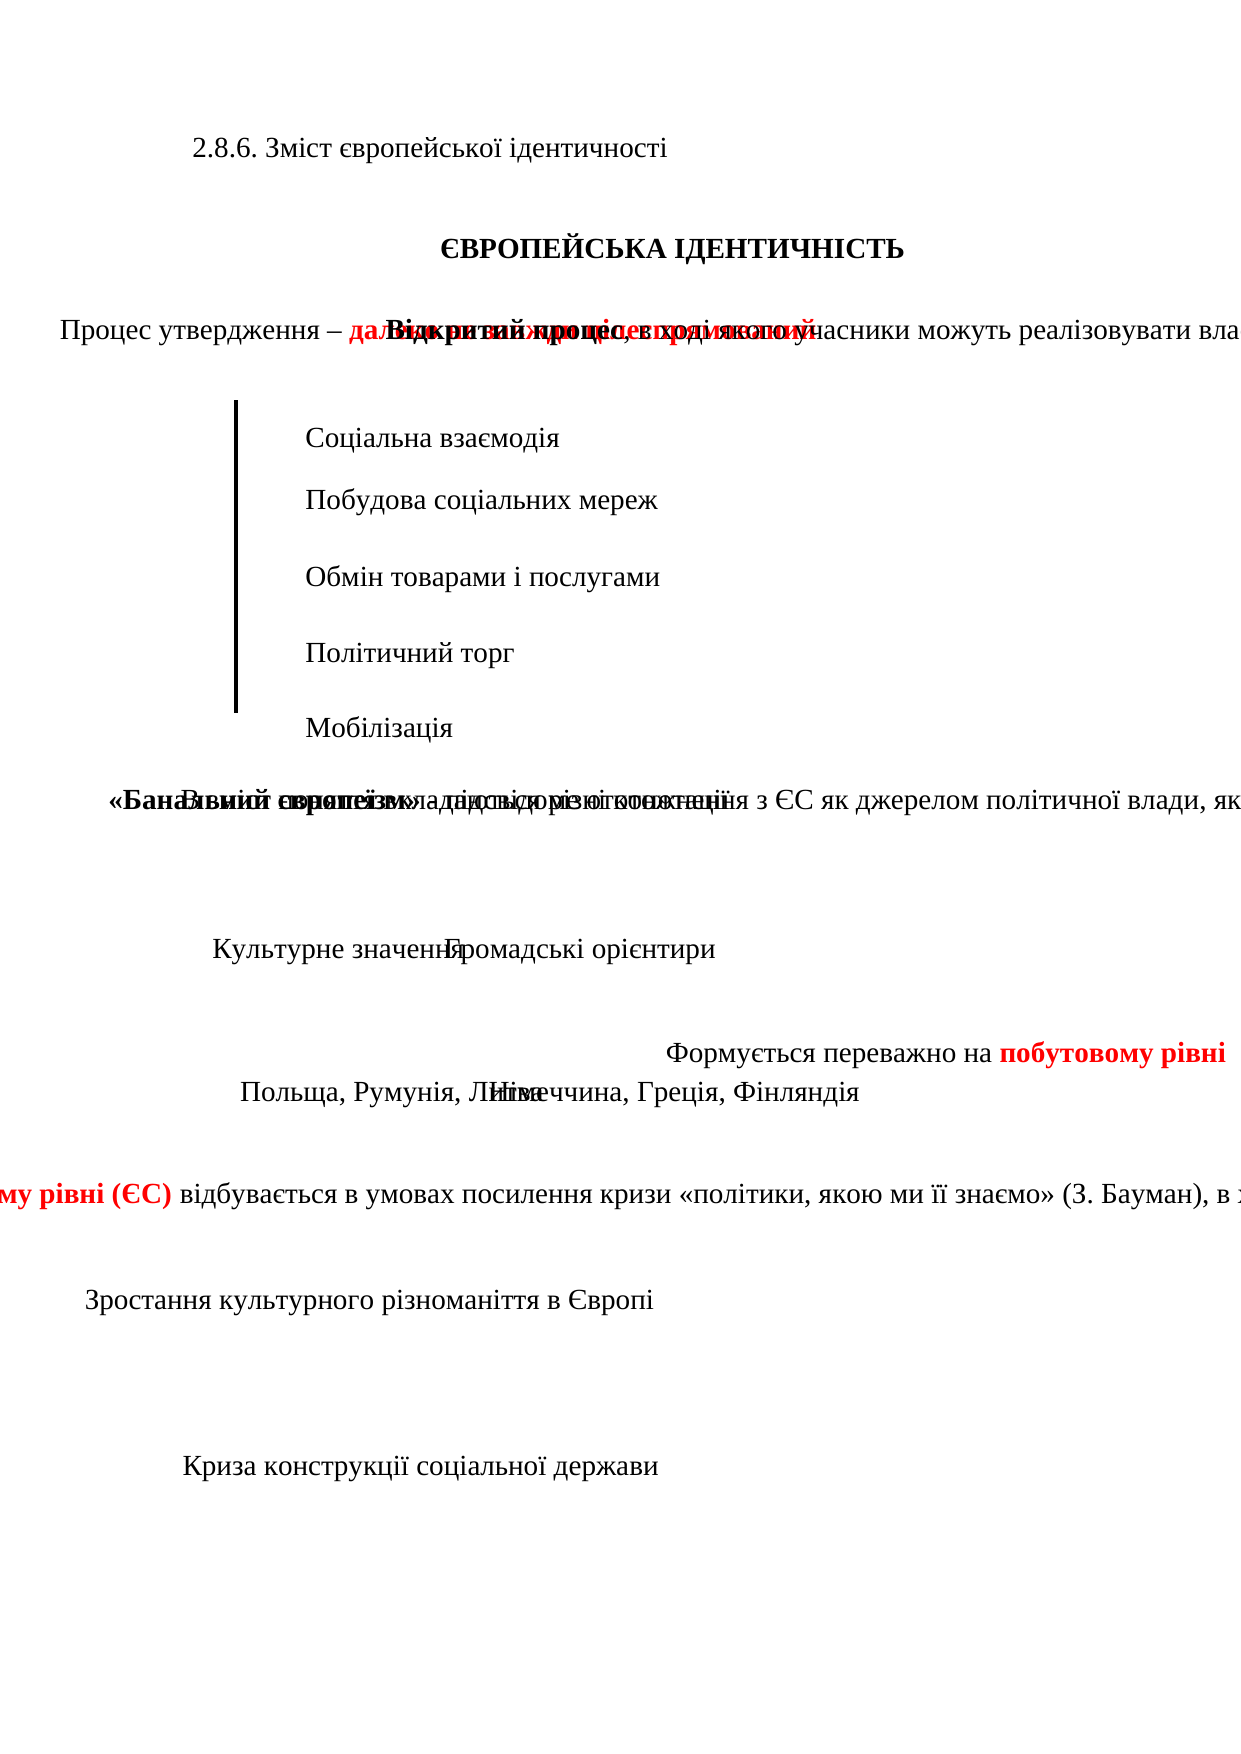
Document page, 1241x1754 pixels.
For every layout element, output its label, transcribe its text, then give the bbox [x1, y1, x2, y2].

text 2.8.6. Зміст європейської ідентичності [118, 131, 1181, 164]
